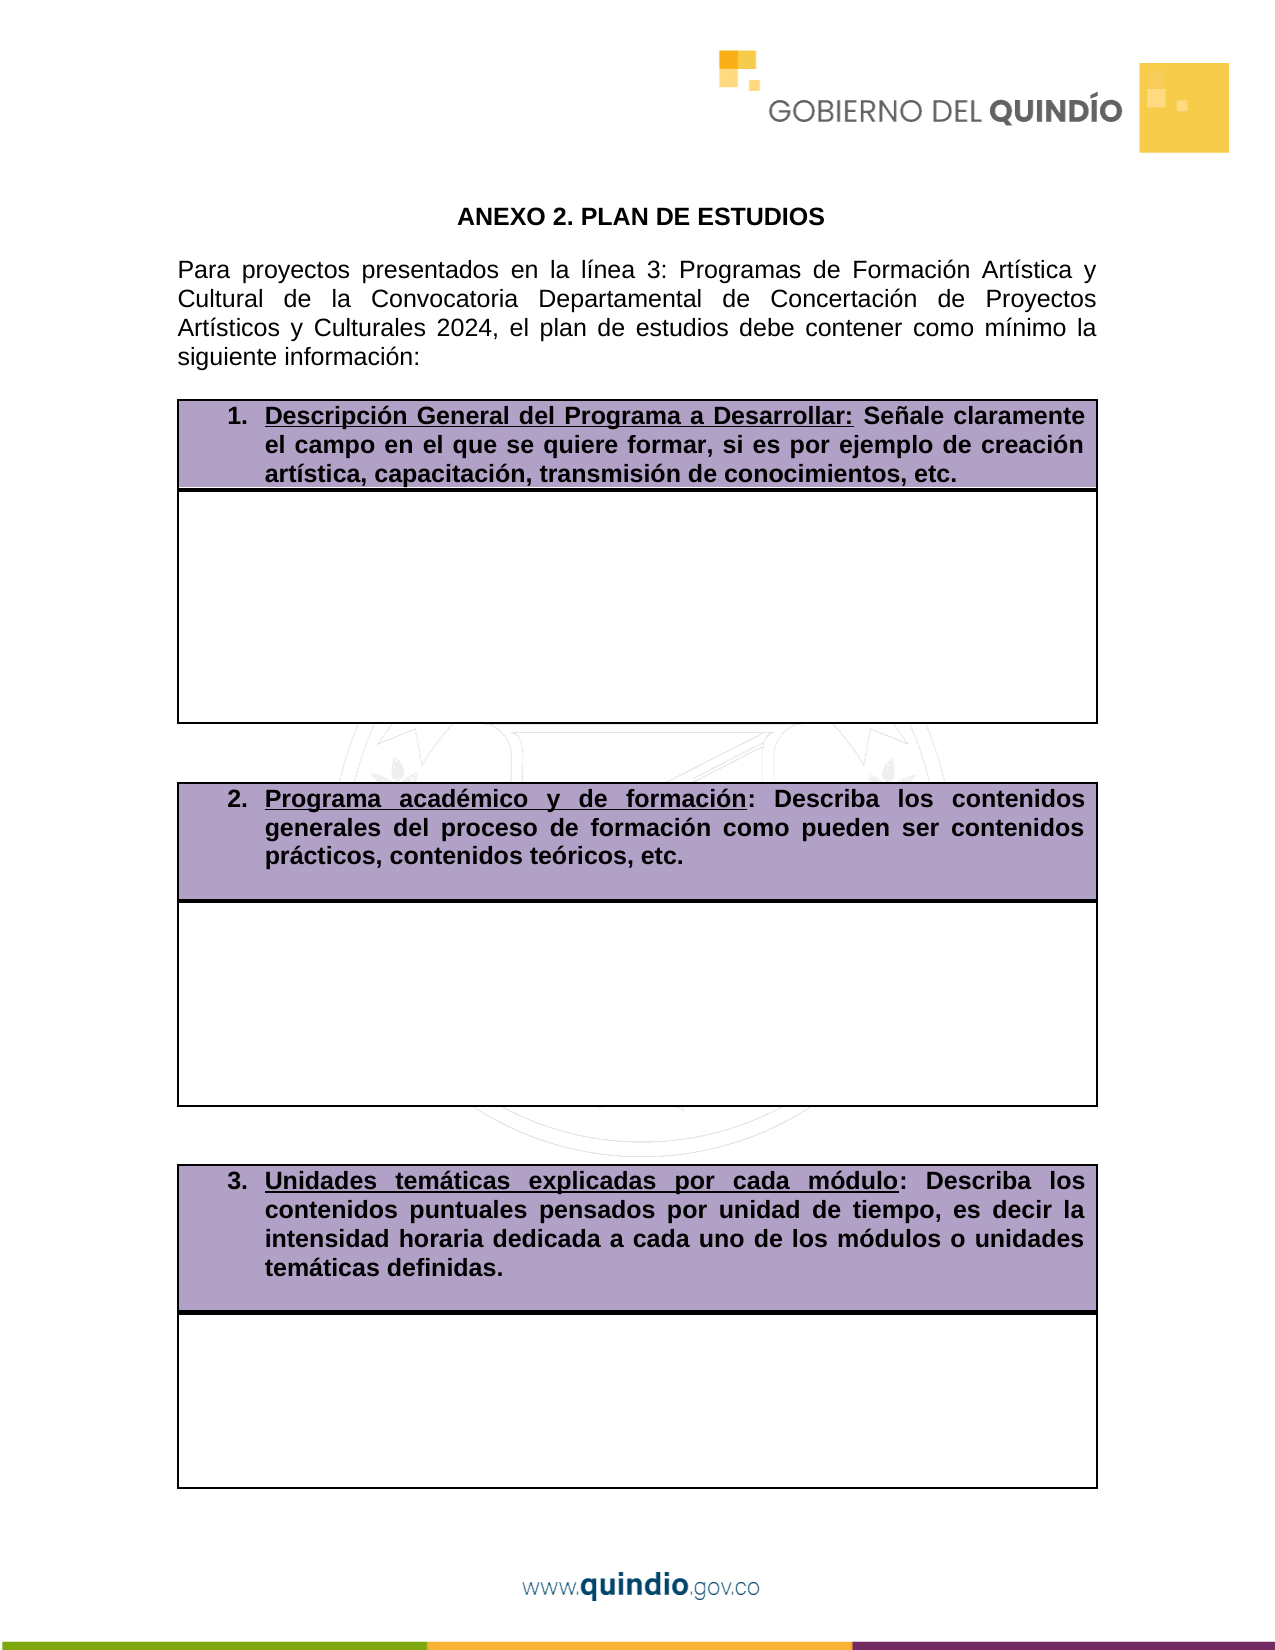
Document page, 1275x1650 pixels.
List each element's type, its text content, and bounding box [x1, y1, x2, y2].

table_cell [179, 492, 1096, 722]
text ANEXO 2. PLAN DE ESTUDIOS [177, 201, 1098, 230]
table_header Unidades temáticas explicadas por cada módulo: Describa los contenidos puntuales pensados por unidad de tiempo, es decir la intensidad horaria dedicada a cada uno de los módulos o unidades temáticas definidas. [179, 1166, 1096, 1310]
table_cell [179, 1315, 1096, 1487]
table_cell [179, 903, 1096, 1105]
picture [2, 1, 1275, 1650]
table_header Descripción General del Programa a Desarrollar: Señale claramente el campo en el que se quiere formar, si es por ejemplo de creación artística, capacitación, transmisión de conocimientos, etc. [179, 401, 1096, 487]
text Para proyectos presentados en la línea 3: Programas de Formación Artística y Cultural de la Convocatoria Departamental de Concertación de Proyectos Artísticos y Culturales 2024, el plan de estudios debe contener como mínimo la siguiente información: [177, 255, 1098, 370]
table_header Programa académico y de formación: Describa los contenidos generales del proceso de formación como pueden ser contenidos prácticos, contenidos teóricos, etc. [179, 784, 1096, 899]
